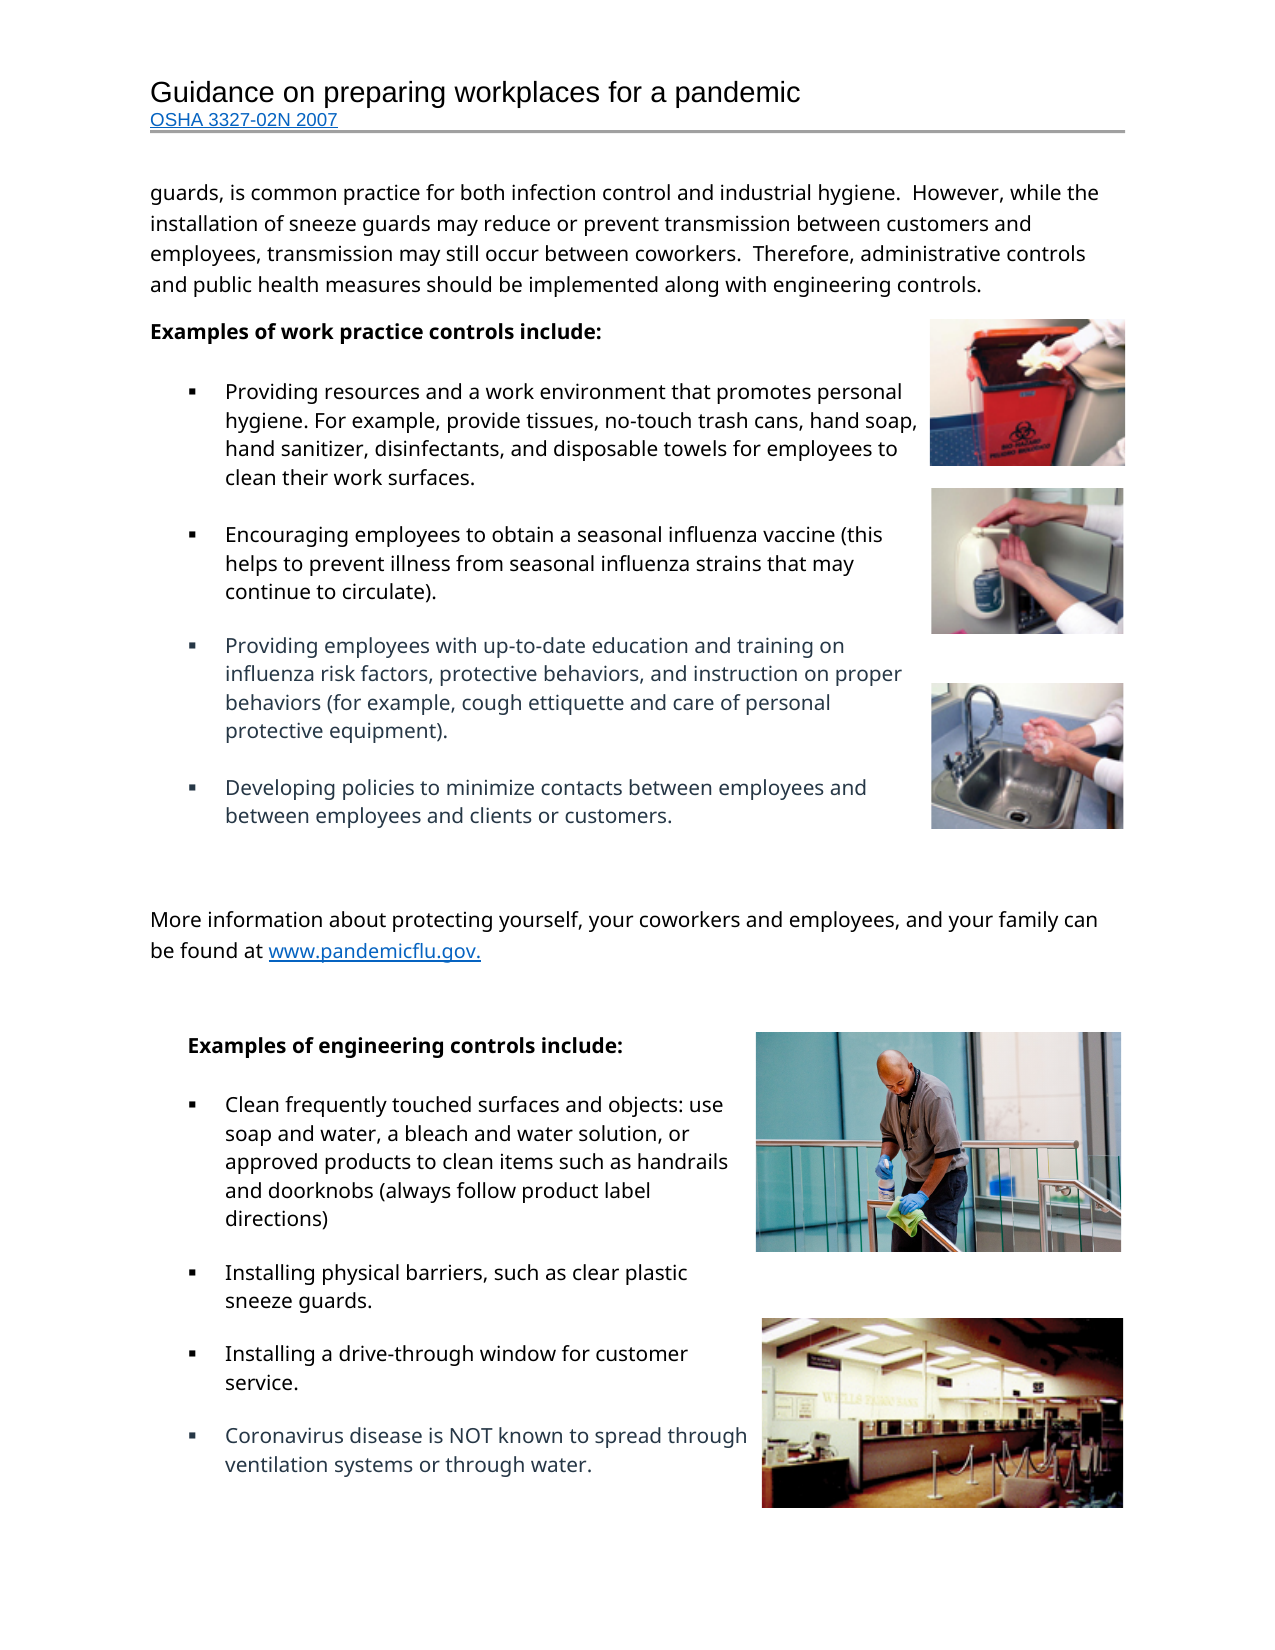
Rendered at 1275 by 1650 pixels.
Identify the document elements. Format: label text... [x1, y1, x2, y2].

text Examples of work practice controls include: [150, 317, 1125, 346]
list Coronavirus disease is NOT known to spread through ventilation systems or through water. [187, 1421, 757, 1478]
text More information about protecting yourself, your coworkers and employees, and your family can be found at www.pandemicflu.gov. [150, 906, 1125, 964]
picture [929, 488, 1122, 633]
list Clean frequently touched surfaces and objects: use soap and water, a bleach and water solution, or approved products to clean items such as handrails and doorknobs (always follow product label directions) [187, 1091, 755, 1233]
picture [929, 319, 1125, 466]
text Examples of engineering controls include: [187, 1031, 1125, 1059]
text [150, 178, 1125, 298]
list Installing a drive-through window for customer service. [187, 1339, 757, 1396]
list Installing physical barriers, such as clear plastic sneeze guards. [187, 1258, 1125, 1314]
list Developing policies to minimize contacts between employees and between employees and clients or customers. [187, 773, 1125, 830]
picture [929, 683, 1122, 828]
list Providing employees with up-to-date education and training on influenza risk factors, protective behaviors, and instruction on proper behaviors (for example, cough ettiquette and care of personal protective equipment). [187, 631, 1125, 744]
picture [757, 1318, 1123, 1505]
list Providing resources and a work environment that promotes personal hygiene. For example, provide tissues, no-touch trash cans, hand soap, hand sanitizer, disinfectants, and disposable towels for employees to clean their work surfaces. [187, 377, 1125, 491]
list Encouraging employees to obtain a seasonal influenza vaccine (this helps to prevent illness from seasonal influenza strains that may continue to circulate). [187, 520, 929, 606]
